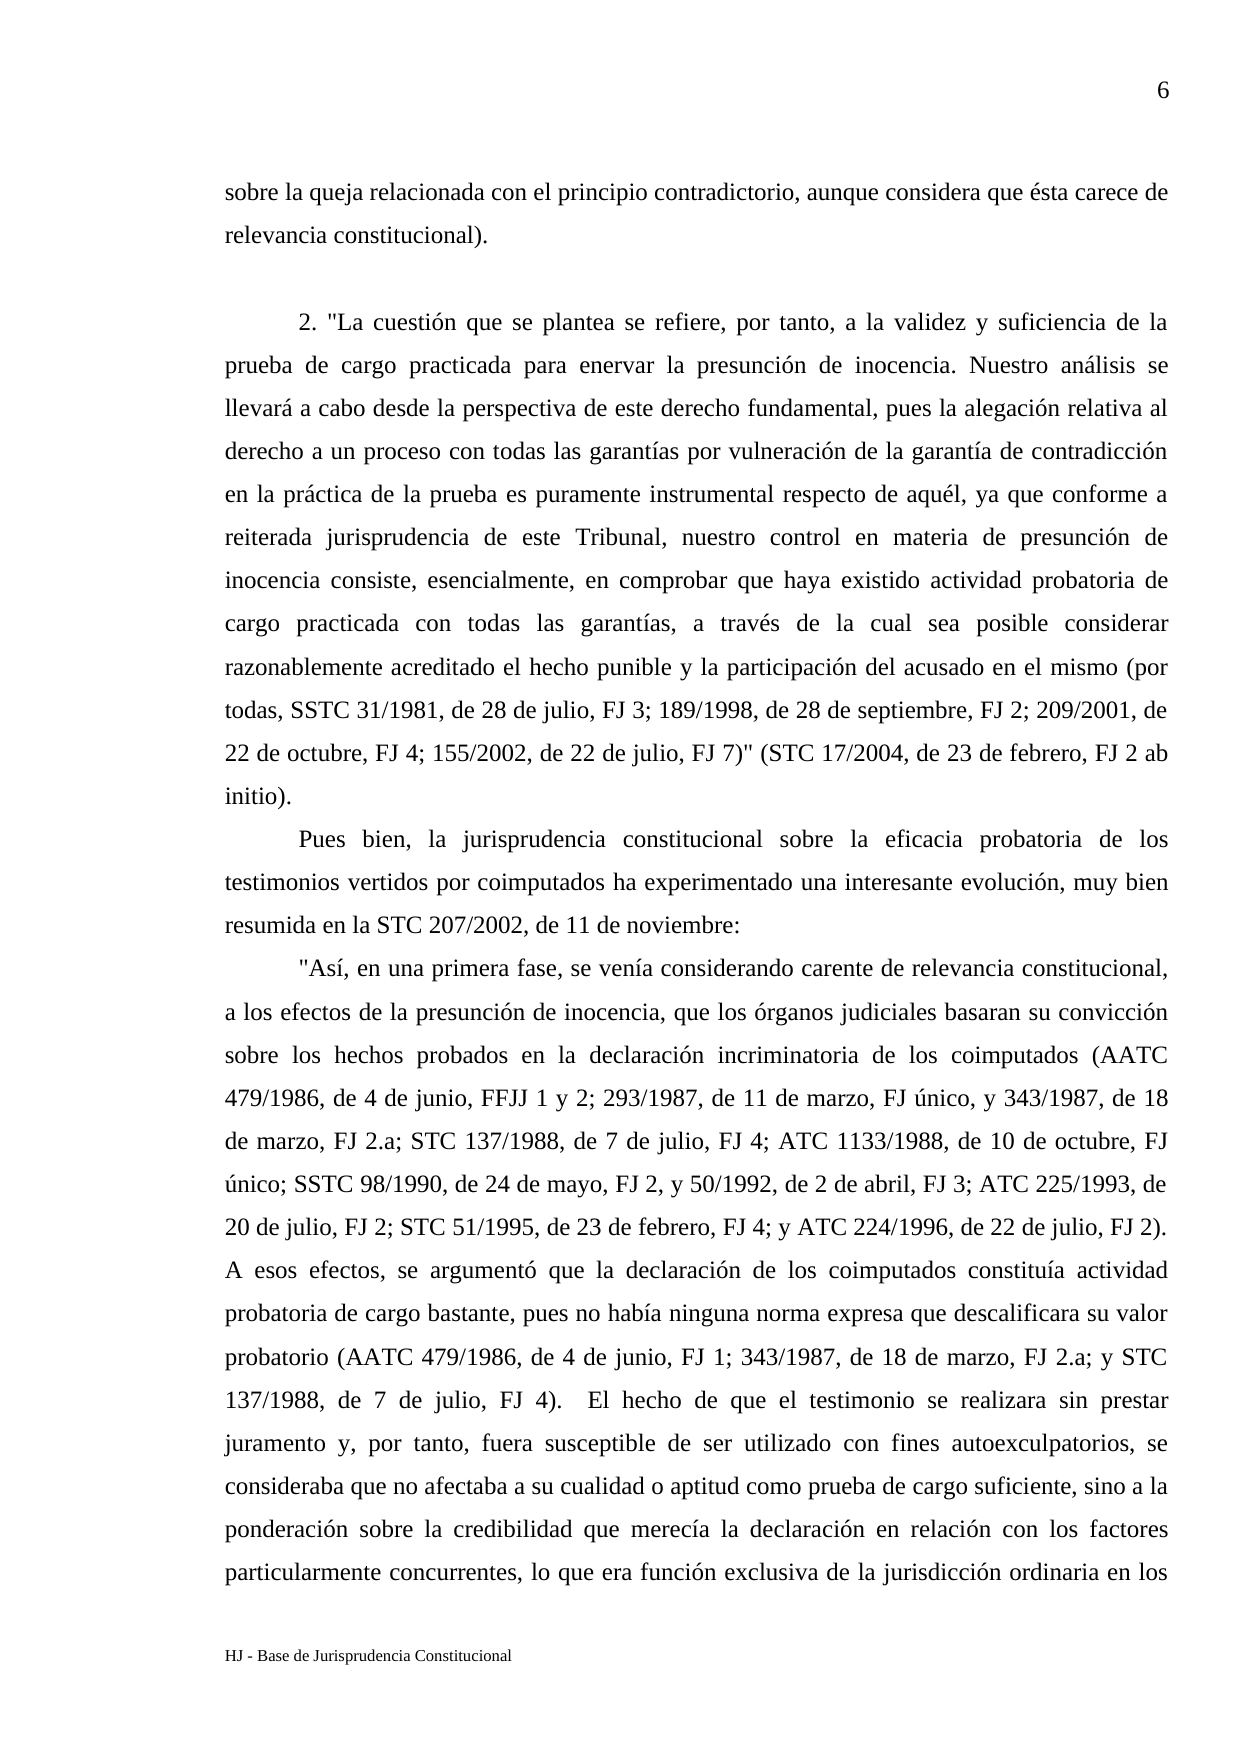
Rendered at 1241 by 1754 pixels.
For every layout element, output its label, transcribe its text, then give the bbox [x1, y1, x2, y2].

text Pues bien, la jurisprudencia constitucional sobre la eficacia probatoria de los testimonios vertidos por coimputados ha experimentado una interesante evolución, muy bien resumida en la STC 207/2002, de 11 de noviembre: [224, 824, 1169, 939]
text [224, 177, 1169, 249]
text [224, 953, 1169, 1586]
text 2. "La cuestión que se plantea se refiere, por tanto, a la validez y suficiencia de la prueba de cargo practicada para enervar la presunción de inocencia. Nuestro análisis se llevará a cabo desde la perspectiva de este derecho fundamental, pues la alegación relativa al derecho a un proceso con todas las garantías por vulneración de la garantía de contradicción en la práctica de la prueba es puramente instrumental respecto de aquél, ya que conforme a reiterada jurisprudencia de este Tribunal, nuestro control en materia de presunción de inocencia consiste, esencialmente, en comprobar que haya existido actividad probatoria de cargo practicada con todas las garantías, a través de la cual sea posible considerar razonablemente acreditado el hecho punible y la participación del acusado en el mismo (por todas, SSTC 31/1981, de 28 de julio, FJ 3; 189/1998, de 28 de septiembre, FJ 2; 209/2001, de 22 de octubre, FJ 4; 155/2002, de 22 de julio, FJ 7)" (STC 17/2004, de 23 de febrero, FJ 2 ab initio). [224, 307, 1169, 810]
